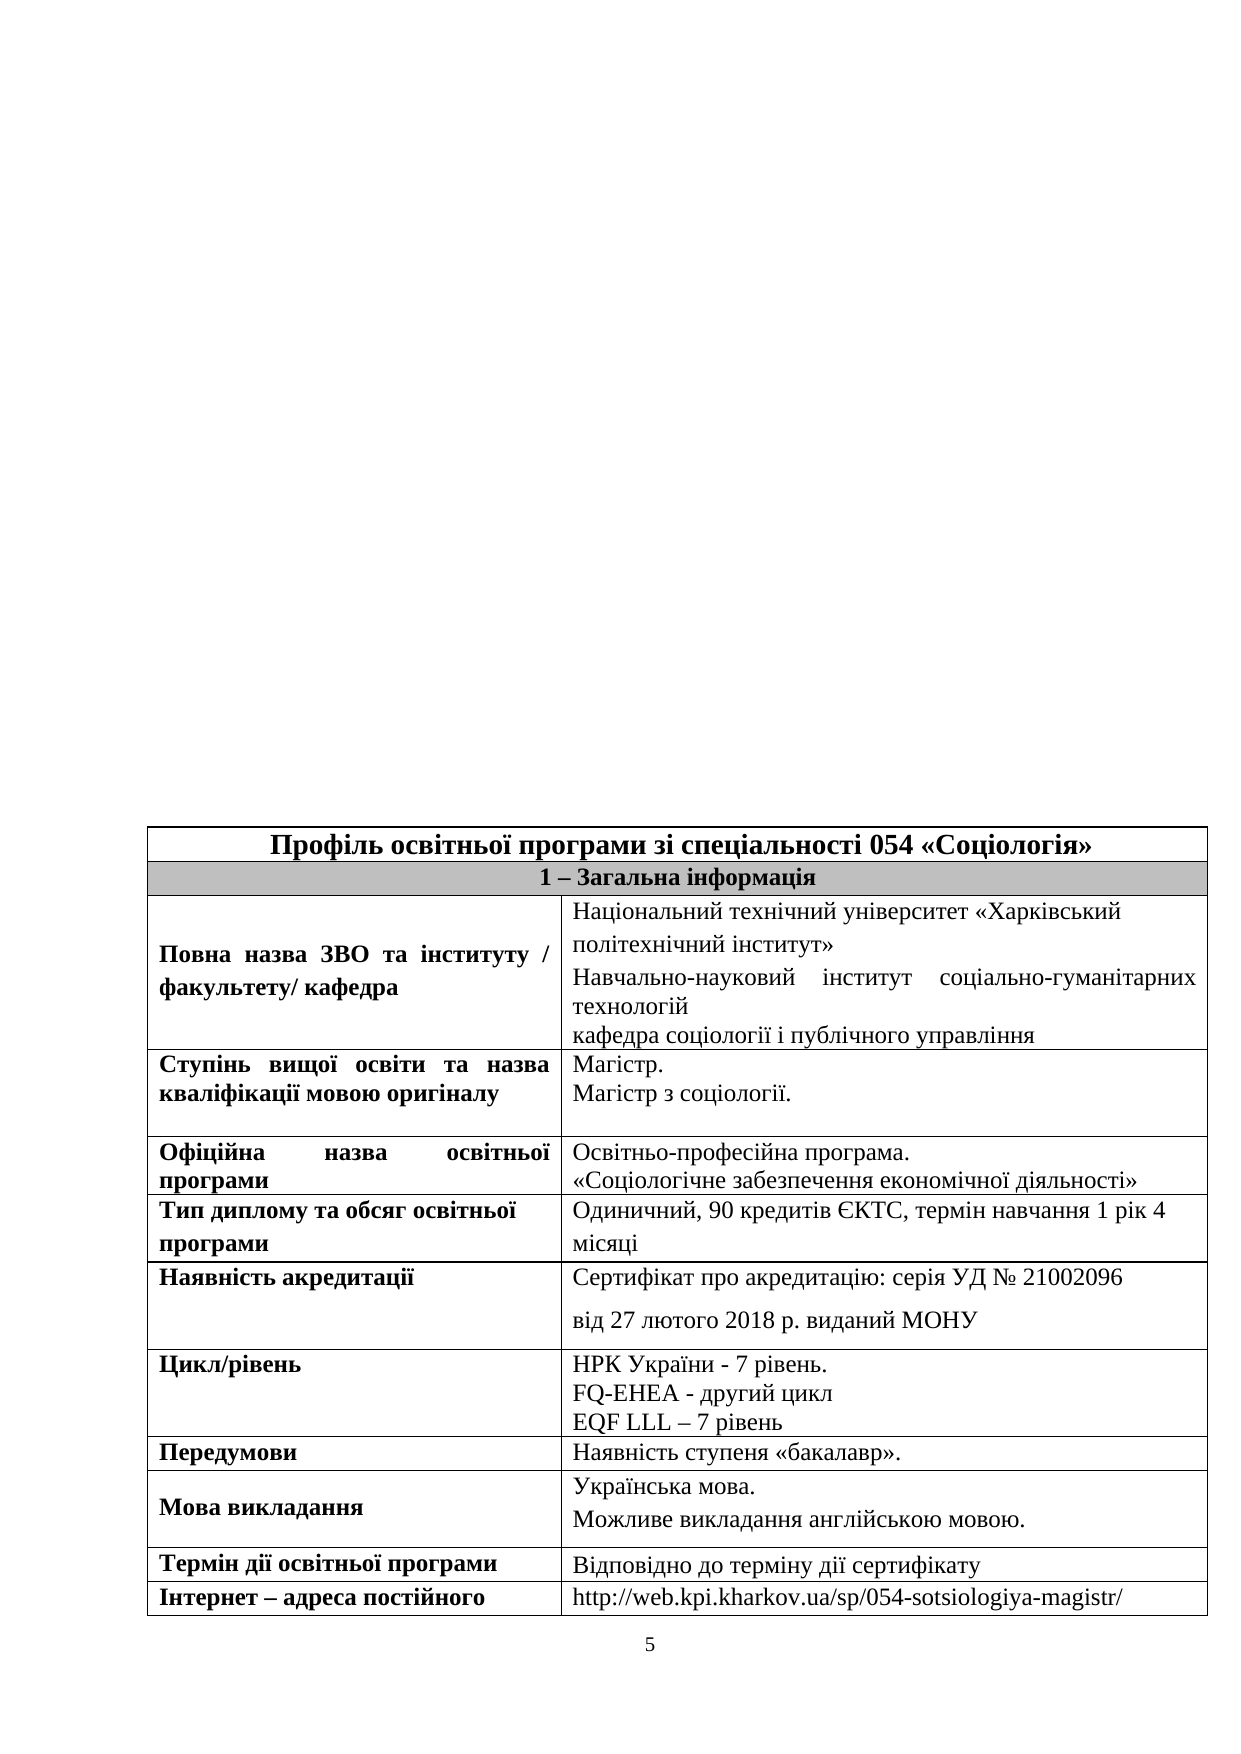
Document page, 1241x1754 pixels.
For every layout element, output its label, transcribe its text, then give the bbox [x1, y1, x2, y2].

table_cell Мова викладання [148, 1471, 561, 1547]
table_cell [562, 1582, 1207, 1615]
table_cell Термін дії освітньої програми [148, 1548, 561, 1581]
table_cell Сертифікат про акредитацію: серія УД № 21002096 від 27 лютого 2018 р. виданий МОНУ [562, 1263, 1207, 1348]
table_cell Одиничний, 90 кредитів ЄКТС, термін навчання 1 рік 4 місяці [562, 1195, 1207, 1261]
table_cell Повна назва ЗВО та інституту / факультету/ кафедра [148, 896, 561, 1048]
table_cell Тип диплому та обсяг освітньої програми [148, 1195, 561, 1261]
table_cell Наявність акредитації [148, 1263, 561, 1348]
table_cell Наявність ступеня «бакалавр». [562, 1437, 1207, 1470]
table_cell Українська мова. Можливе викладання англійською мовою. [562, 1471, 1207, 1547]
table_cell Відповідно до терміну дії сертифікату [562, 1548, 1207, 1581]
table_cell НРК України - 7 рівень. FQ-EHEA - другий цикл EQF LLL – 7 рівень [562, 1350, 1207, 1436]
table_cell Цикл/рівень [148, 1350, 561, 1436]
table_header Профіль освітньої програми зі спеціальності 054 «Соціологія» [148, 828, 1207, 861]
table_cell Передумови [148, 1437, 561, 1470]
table_cell Національний технічний університет «Харківський політехнічний інститут» Навчально-науковий інститут соціально-гуманітарних технологій кафедра соціології і публічного управління [562, 896, 1207, 1048]
table_cell 1 – Загальна інформація [148, 862, 1207, 895]
table_cell Ступінь вищої освіти та назва кваліфікації мовою оригіналу [148, 1050, 561, 1136]
table_cell Офіційна назва освітньої програми [148, 1137, 561, 1194]
table_cell Освітньо-професійна програма. «Соціологічне забезпечення економічної діяльності» [562, 1137, 1207, 1194]
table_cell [148, 1582, 561, 1615]
table_cell Магістр. Магістр з соціології. [562, 1050, 1207, 1136]
